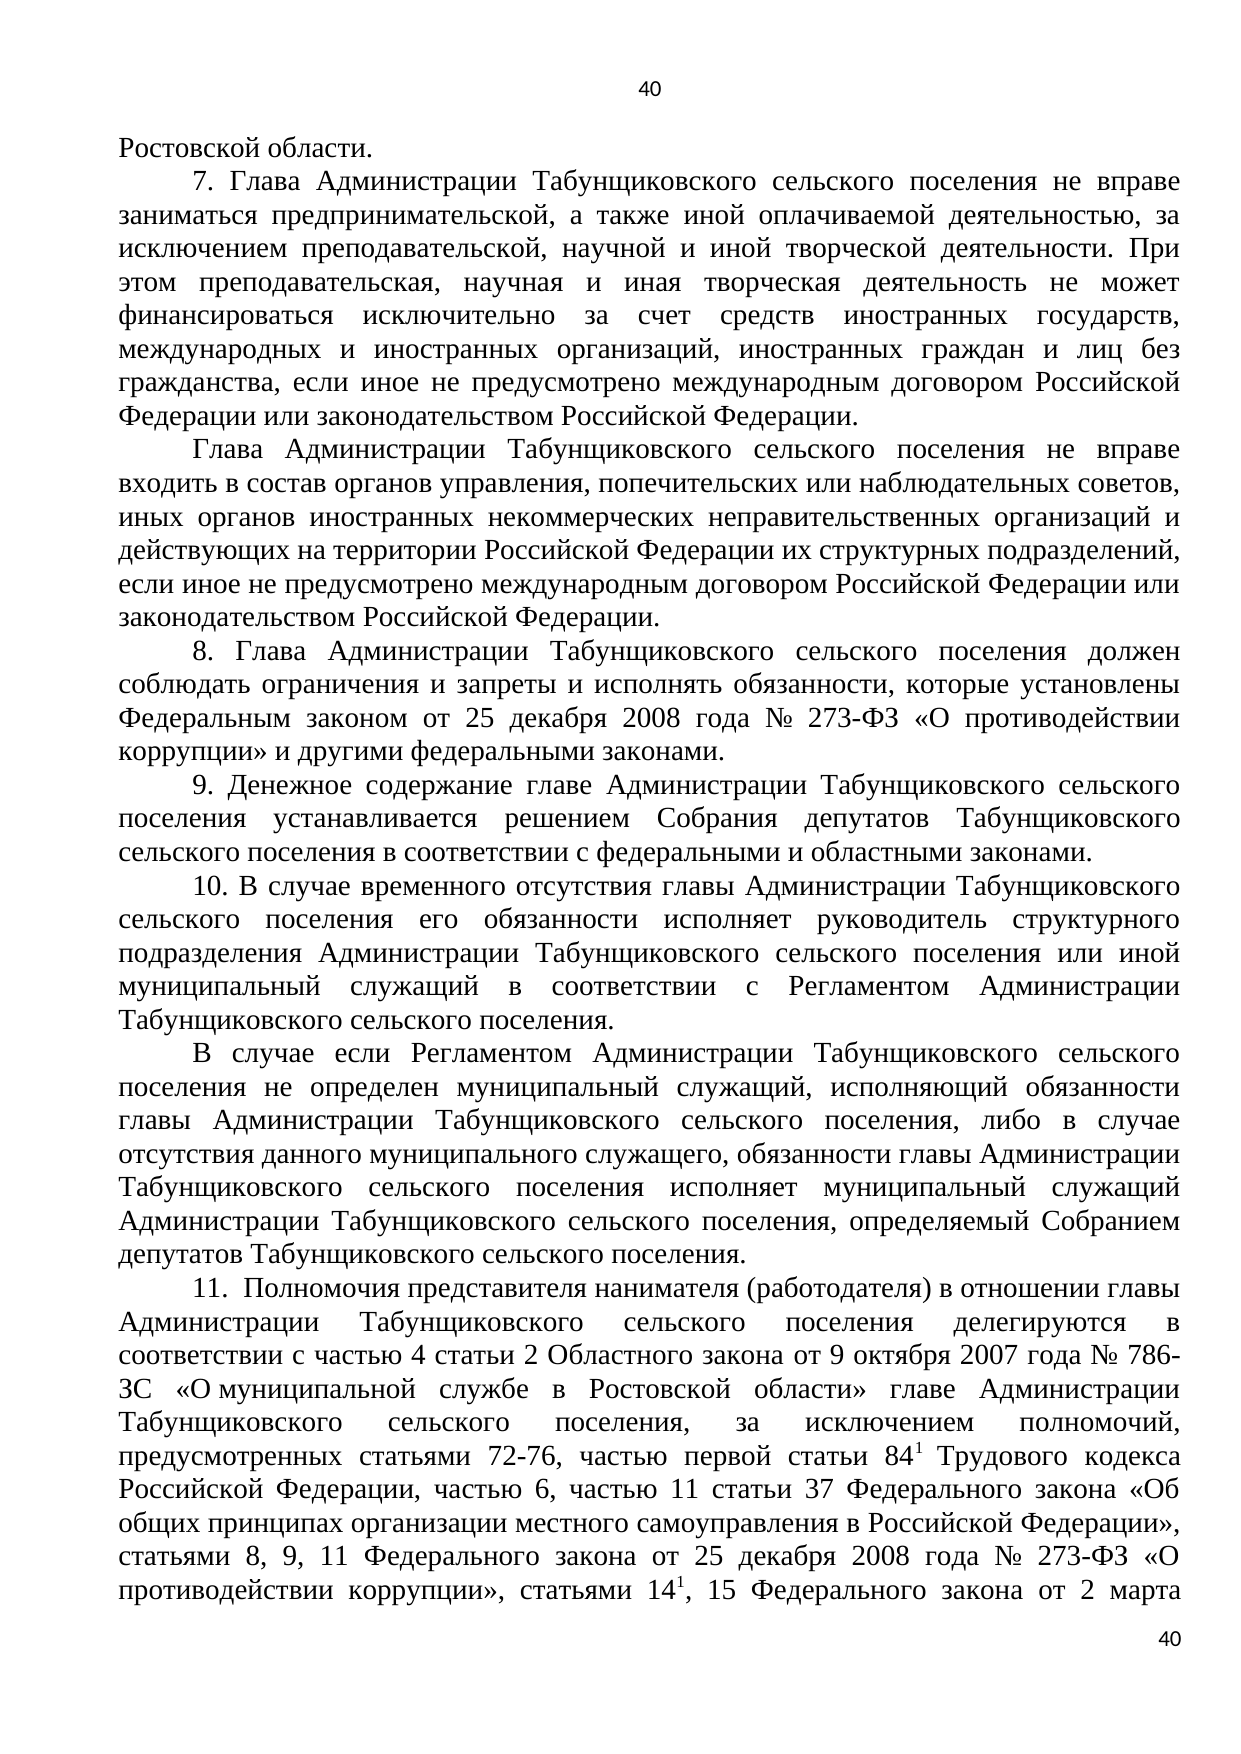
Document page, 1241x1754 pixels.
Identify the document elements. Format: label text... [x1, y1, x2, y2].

text 8. Глава Администрации Табунщиковского сельского поселения должен соблюдать ограничения и запреты и исполнять обязанности, которые установлены Федеральным законом от 25 декабря 2008 года № 273-ФЗ «О противодействии коррупции» и другими федеральными законами. [118, 633, 1181, 767]
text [118, 130, 1181, 163]
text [118, 1270, 1181, 1606]
text В случае если Регламентом Администрации Табунщиковского сельского поселения не определен муниципальный служащий, исполняющий обязанности главы Администрации Табунщиковского сельского поселения, либо в случае отсутствия данного муниципального служащего, обязанности главы Администрации Табунщиковского сельского поселения исполняет муниципальный служащий Администрации Табунщиковского сельского поселения, определяемый Собранием депутатов Табунщиковского сельского поселения. [118, 1035, 1181, 1270]
text 10. В случае временного отсутствия главы Администрации Табунщиковского сельского поселения его обязанности исполняет руководитель структурного подразделения Администрации Табунщиковского сельского поселения или иной муниципальный служащий в соответствии с Регламентом Администрации Табунщиковского сельского поселения. [118, 868, 1181, 1035]
text 7. Глава Администрации Табунщиковского сельского поселения не вправе заниматься предпринимательской, а также иной оплачиваемой деятельностью, за исключением преподавательской, научной и иной творческой деятельности. При этом преподавательская, научная и иная творческая деятельность не может финансироваться исключительно за счет средств иностранных государств, международных и иностранных организаций, иностранных граждан и лиц без гражданства, если иное не предусмотрено международным договором Российской Федерации или законодательством Российской Федерации. [118, 163, 1181, 432]
text Глава Администрации Табунщиковского сельского поселения не вправе входить в состав органов управления, попечительских или наблюдательных советов, иных органов иностранных некоммерческих неправительственных организаций и действующих на территории Российской Федерации их структурных подразделений, если иное не предусмотрено международным договором Российской Федерации или законодательством Российской Федерации. [118, 432, 1181, 633]
text 9. Денежное содержание главе Администрации Табунщиковского сельского поселения устанавливается решением Собрания депутатов Табунщиковского сельского поселения в соответствии с федеральными и областными законами. [118, 767, 1181, 868]
